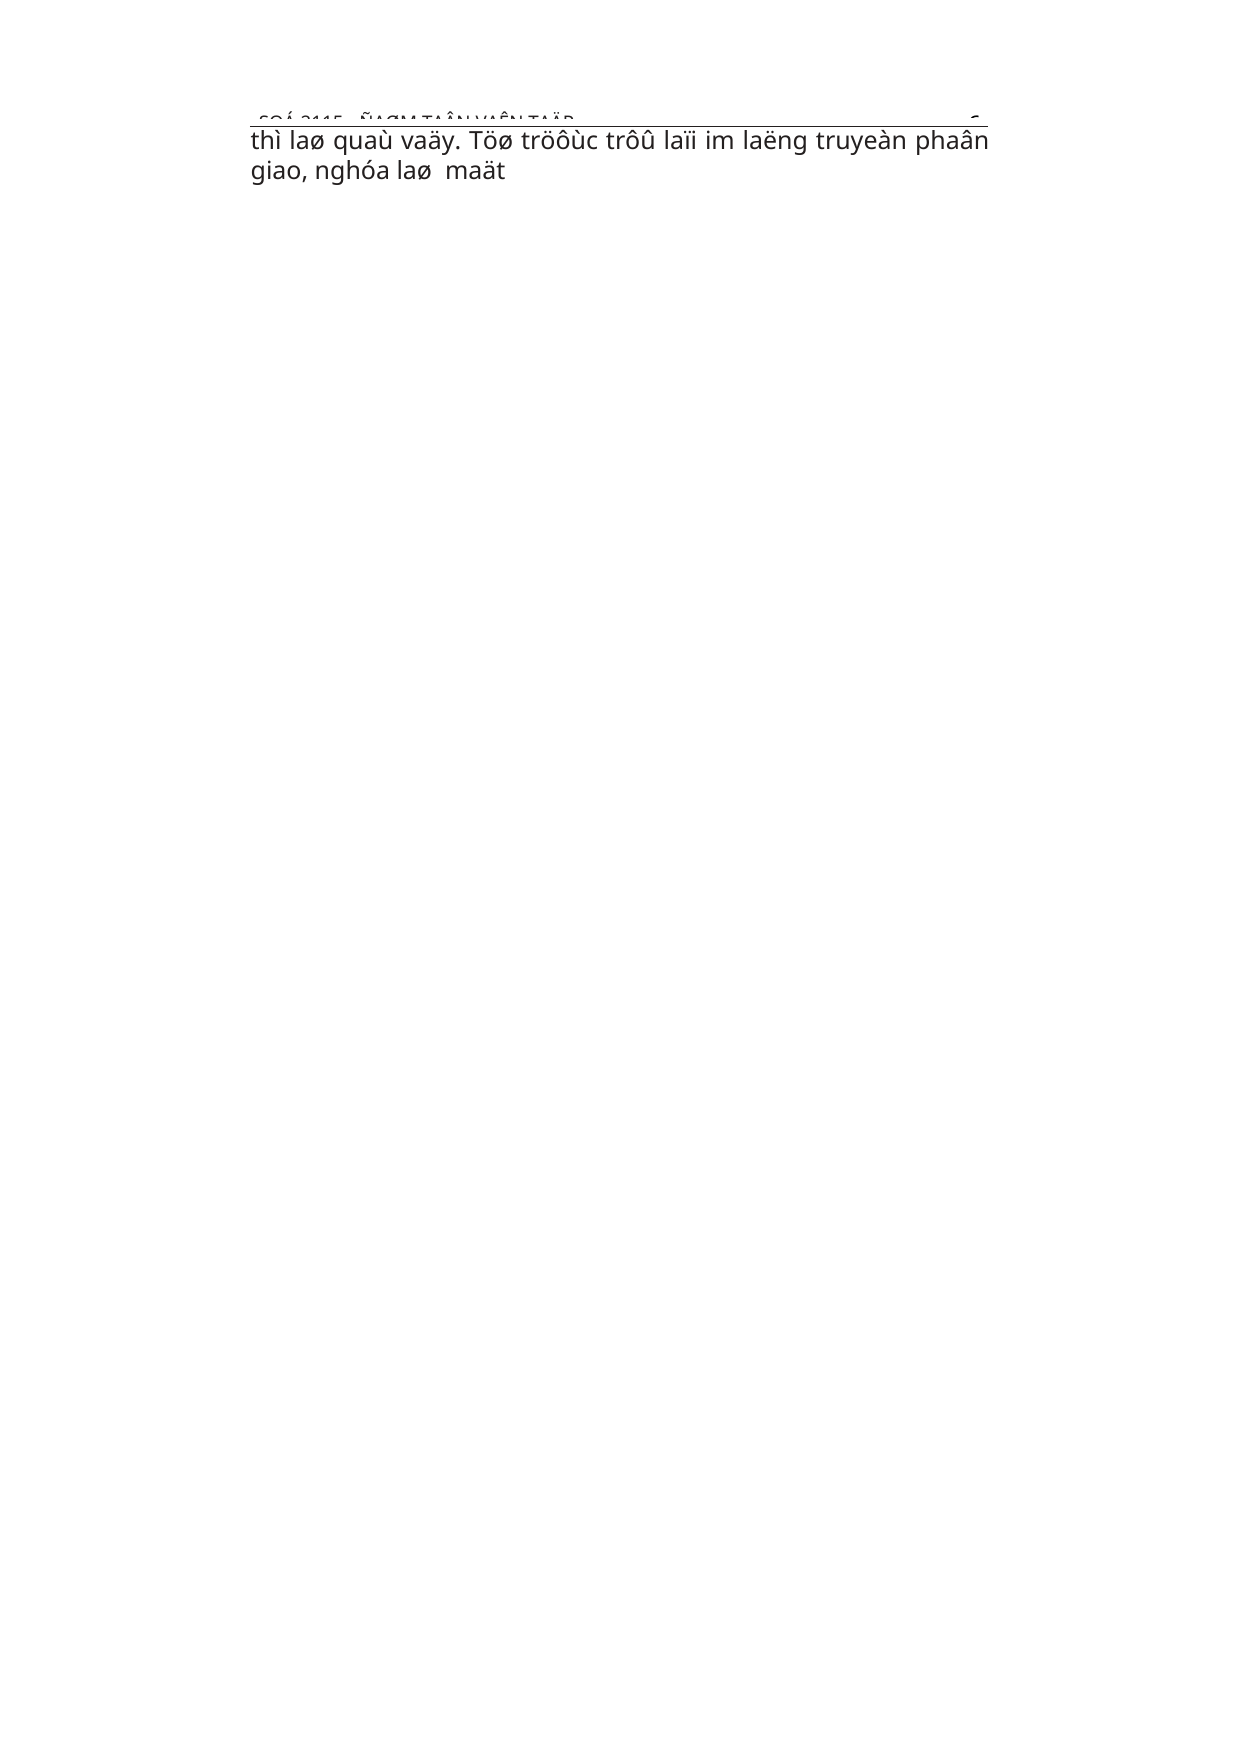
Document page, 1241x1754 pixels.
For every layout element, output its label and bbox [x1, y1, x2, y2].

text [250, 125, 990, 187]
